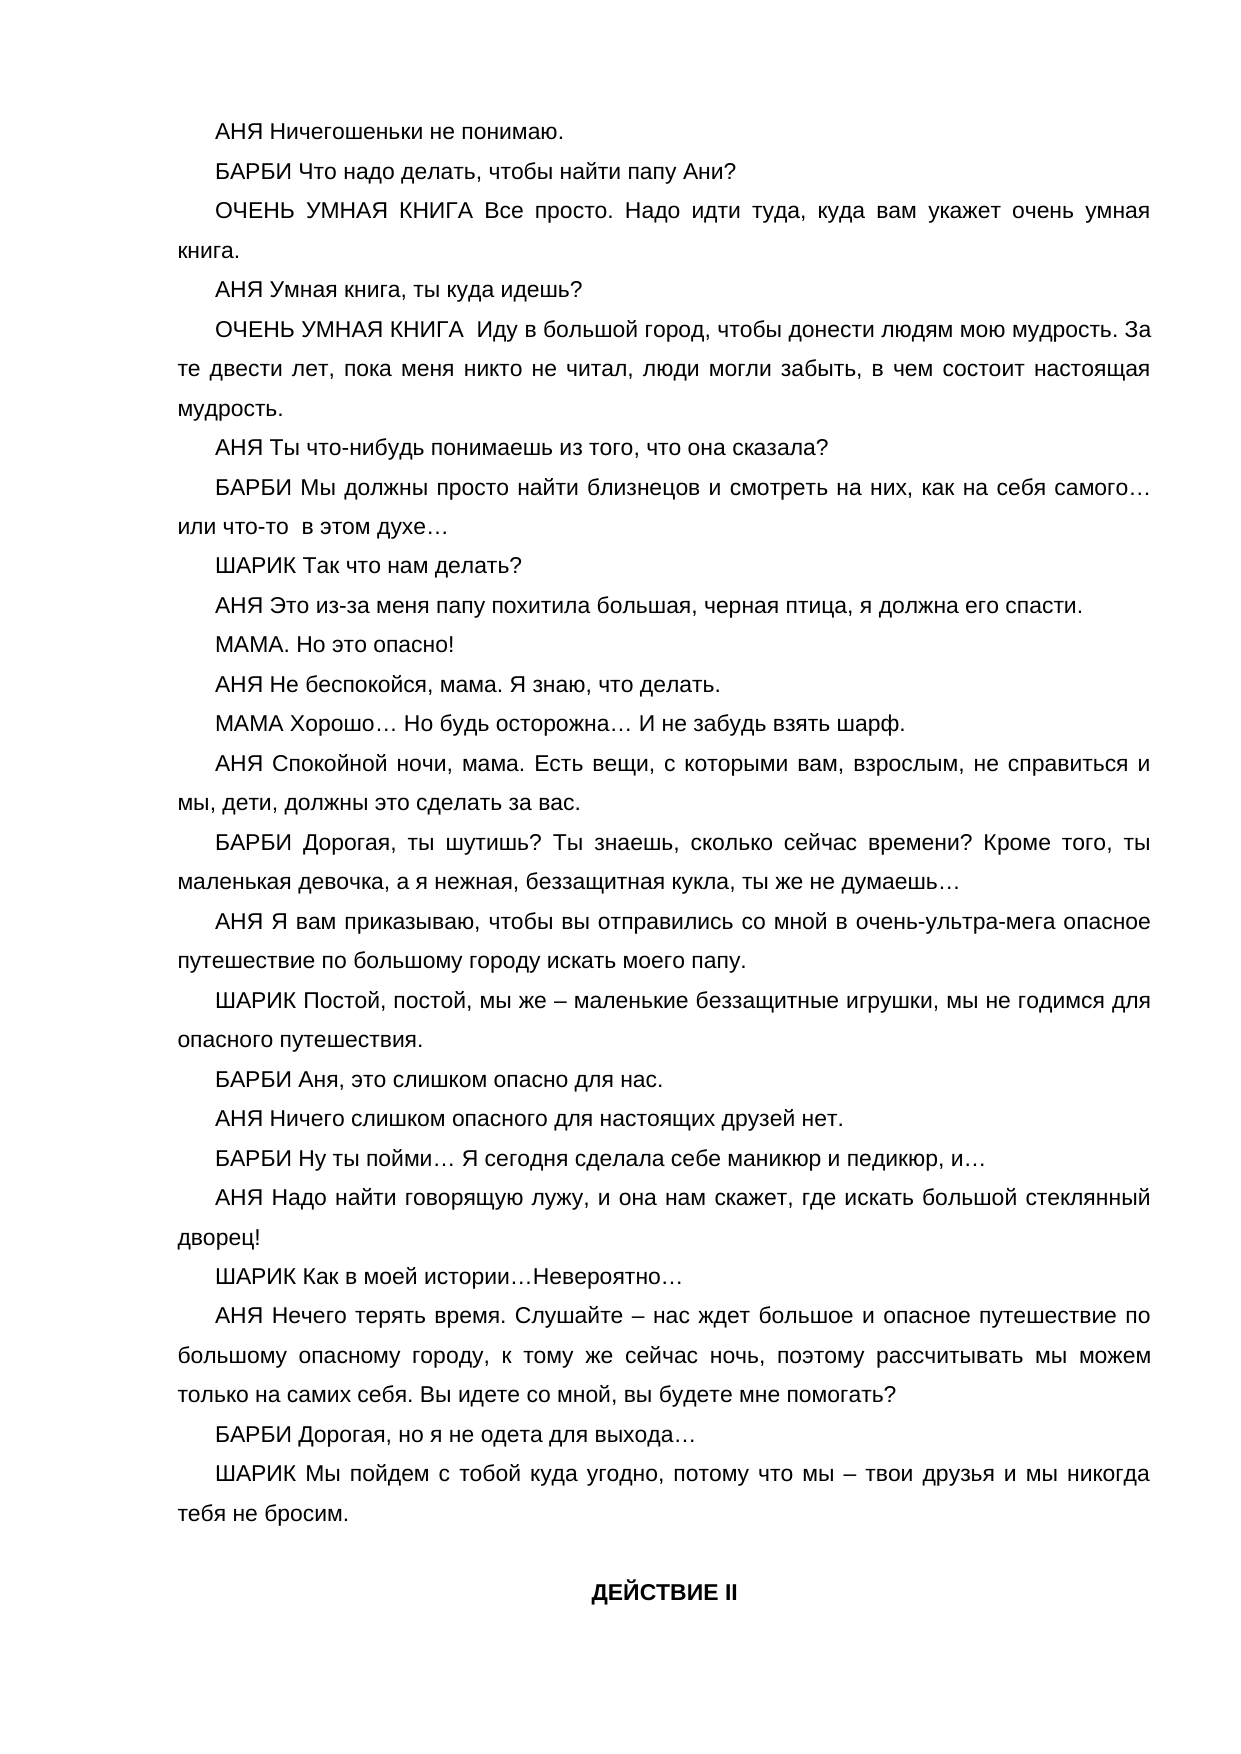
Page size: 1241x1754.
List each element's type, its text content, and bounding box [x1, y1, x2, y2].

text АНЯ Ничего слишком опасного для настоящих друзей нет. [177, 1105, 1152, 1131]
text ШАРИК Постой, постой, мы же – маленькие беззащитные игрушки, мы не годимся для опасного путешествия. [177, 987, 1152, 1052]
text МАМА. Но это опасно! [177, 631, 1152, 658]
text АНЯ Ты что-нибудь понимаешь из того, что она сказала? [177, 434, 1152, 460]
text АНЯ Нечего терять время. Слушайте – нас ждет большое и опасное путешествие по большому опасному городу, к тому же сейчас ночь, поэтому рассчитывать мы можем только на самих себя. Вы идете со мной, вы будете мне помогать? [177, 1302, 1152, 1408]
text БАРБИ Мы должны просто найти близнецов и смотреть на них, как на себя самого… или что-то в этом духе… [177, 473, 1152, 539]
text ДЕЙСТВИЕ II [177, 1579, 1152, 1605]
text АНЯ Надо найти говорящую лужу, и она нам скажет, где искать большой стеклянный дворец! [177, 1184, 1152, 1250]
text АНЯ Умная книга, ты куда идешь? [177, 276, 1152, 302]
text БАРБИ Дорогая, ты шутишь? Ты знаешь, сколько сейчас времени? Кроме того, ты маленькая девочка, а я нежная, беззащитная кукла, ты же не думаешь… [177, 829, 1152, 894]
text БАРБИ Аня, это слишком опасно для нас. [177, 1066, 1152, 1092]
text МАМА Хорошо… Но будь осторожна… И не забудь взять шарф. [177, 710, 1152, 737]
text ОЧЕНЬ УМНАЯ КНИГА Иду в большой город, чтобы донести людям мою мудрость. За те двести лет, пока меня никто не читал, люди могли забыть, в чем состоит настоящая мудрость. [177, 316, 1152, 421]
text ШАРИК Мы пойдем с тобой куда угодно, потому что мы – твои друзья и мы никогда тебя не бросим. [177, 1460, 1152, 1526]
text АНЯ Я вам приказываю, чтобы вы отправились со мной в очень-ультра-мега опасное путешествие по большому городу искать моего папу. [177, 908, 1152, 973]
text БАРБИ Что надо делать, чтобы найти папу Ани? [177, 158, 1152, 184]
text АНЯ Не беспокойся, мама. Я знаю, что делать. [177, 671, 1152, 697]
text АНЯ Это из-за меня папу похитила большая, черная птица, я должна его спасти. [177, 592, 1152, 618]
text ОЧЕНЬ УМНАЯ КНИГА Все просто. Надо идти туда, куда вам укажет очень умная книга. [177, 197, 1152, 263]
text АНЯ Спокойной ночи, мама. Есть вещи, с которыми вам, взрослым, не справиться и мы, дети, должны это сделать за вас. [177, 750, 1152, 816]
text БАРБИ Дорогая, но я не одета для выхода… [177, 1421, 1152, 1447]
text ШАРИК Так что нам делать? [177, 552, 1152, 579]
text АНЯ Ничегошеньки не понимаю. [177, 118, 1152, 144]
text БАРБИ Ну ты пойми… Я сегодня сделала себе маникюр и педикюр, и… [177, 1144, 1152, 1171]
text ШАРИК Как в моей истории…Невероятно… [177, 1263, 1152, 1289]
